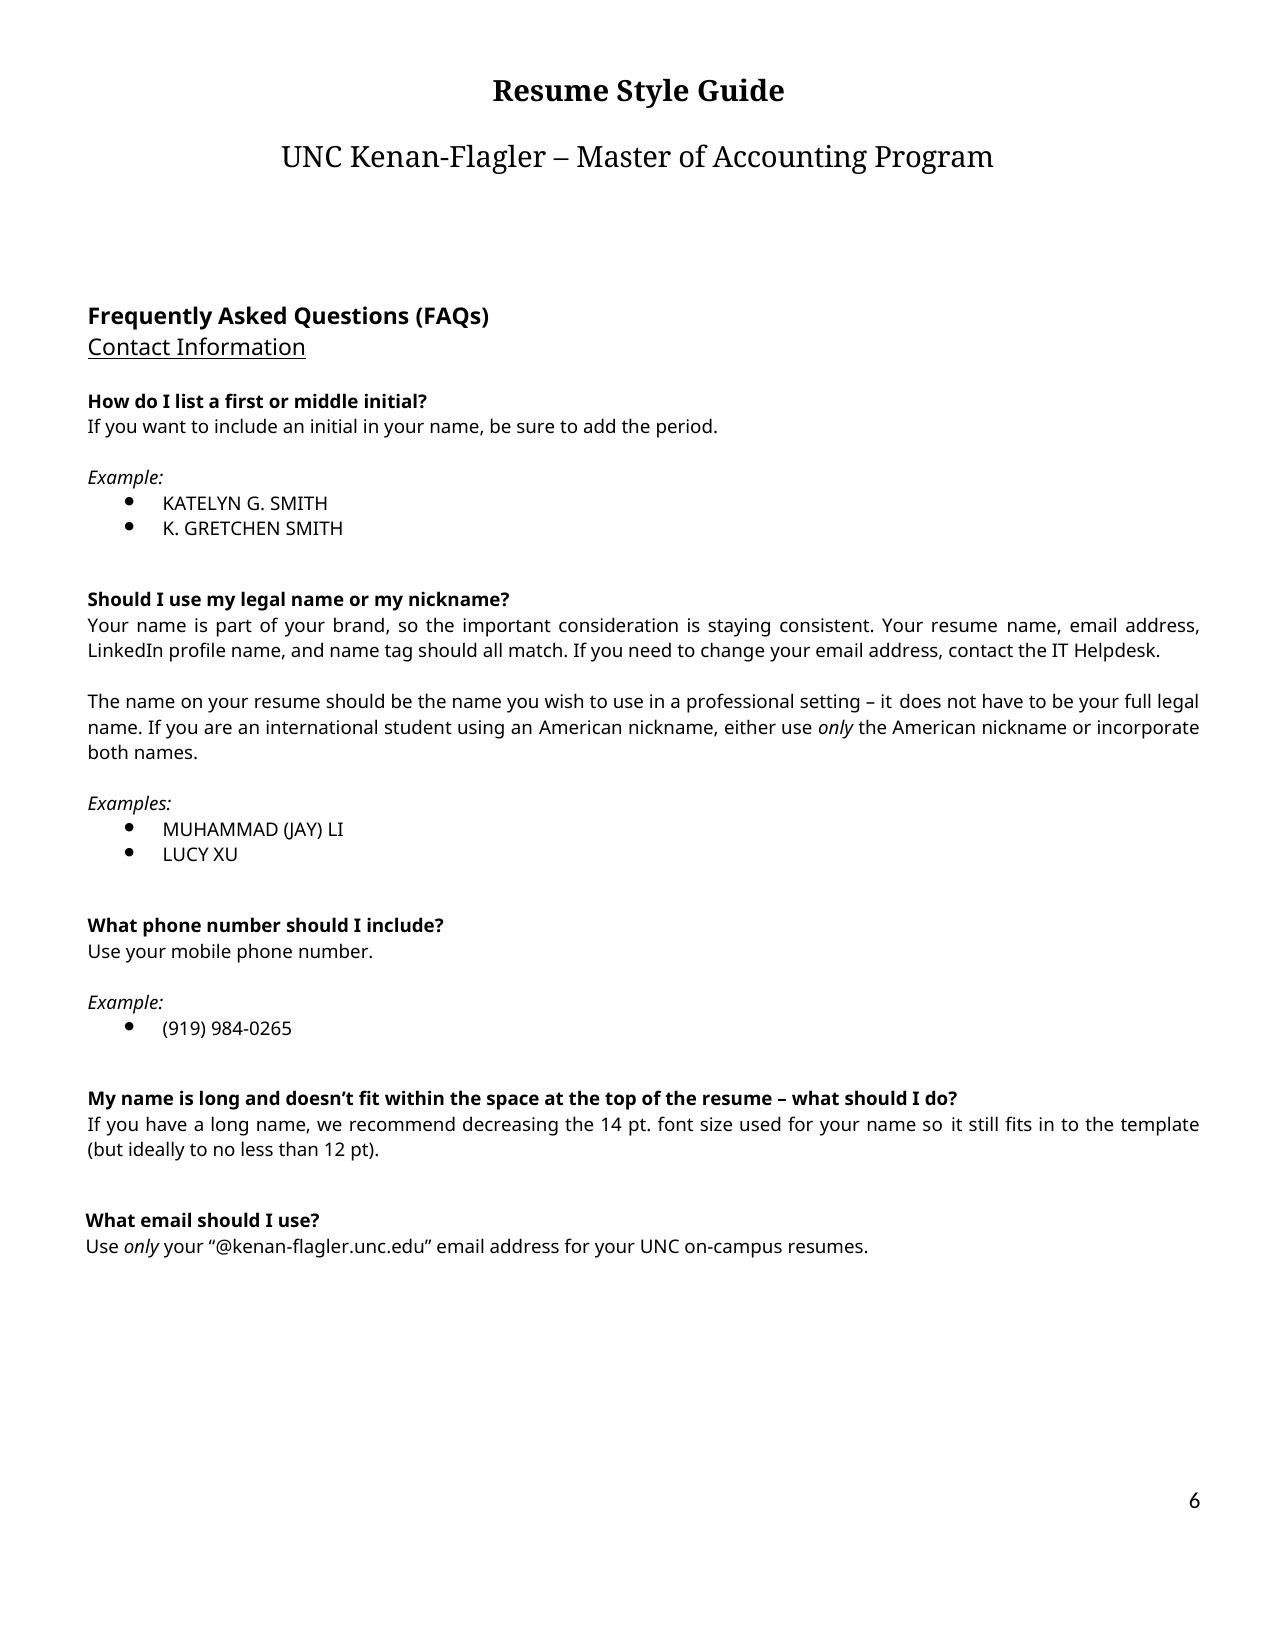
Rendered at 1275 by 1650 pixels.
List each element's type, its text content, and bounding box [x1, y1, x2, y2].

text Your name is part of your brand, so the important consideration is staying consistent. Your resume name, email address, LinkedIn profile name, and name tag should all match. If you need to change your email address, contact the IT Helpdesk. [87, 612, 1200, 663]
text Use only your “@kenan-flagler.unc.edu” email address for your UNC on-campus resumes. [85, 1233, 1181, 1259]
list KATELYN G. SMITH [125, 490, 1200, 516]
list MUHAMMAD (JAY) LI [125, 816, 1200, 842]
text The name on your resume should be the name you wish to use in a professional setting – it does not have to be your full legal name. If you are an international student using an American nickname, either use only the American nickname or incorporate both names. [87, 689, 1200, 765]
text Use your mobile phone number. [87, 938, 1200, 964]
list (919) 984-0265 [125, 1015, 1200, 1040]
text Example: [87, 989, 1200, 1015]
text If you want to include an initial in your name, be sure to add the period. [87, 413, 1200, 439]
subtitle What email should I use? [85, 1208, 1181, 1233]
list LUCY XU [125, 842, 1200, 867]
subtitle What phone number should I include? [87, 913, 1200, 938]
text Examples: [87, 791, 1200, 816]
list K. GRETCHEN SMITH [125, 516, 1200, 541]
subtitle How do I list a first or middle initial? [87, 388, 1200, 413]
subtitle Frequently Asked Questions (FAQs) [87, 300, 1200, 331]
subtitle Should I use my legal name or my nickname? [87, 587, 1200, 612]
text If you have a long name, we recommend decreasing the 14 pt. font size used for your name so it still fits in to the template (but ideally to no less than 12 pt). [87, 1111, 1200, 1162]
text Contact Information [87, 331, 1200, 362]
text Example: [87, 464, 1200, 490]
subtitle My name is long and doesn’t fit within the space at the top of the resume – what should I do? [87, 1086, 1137, 1111]
